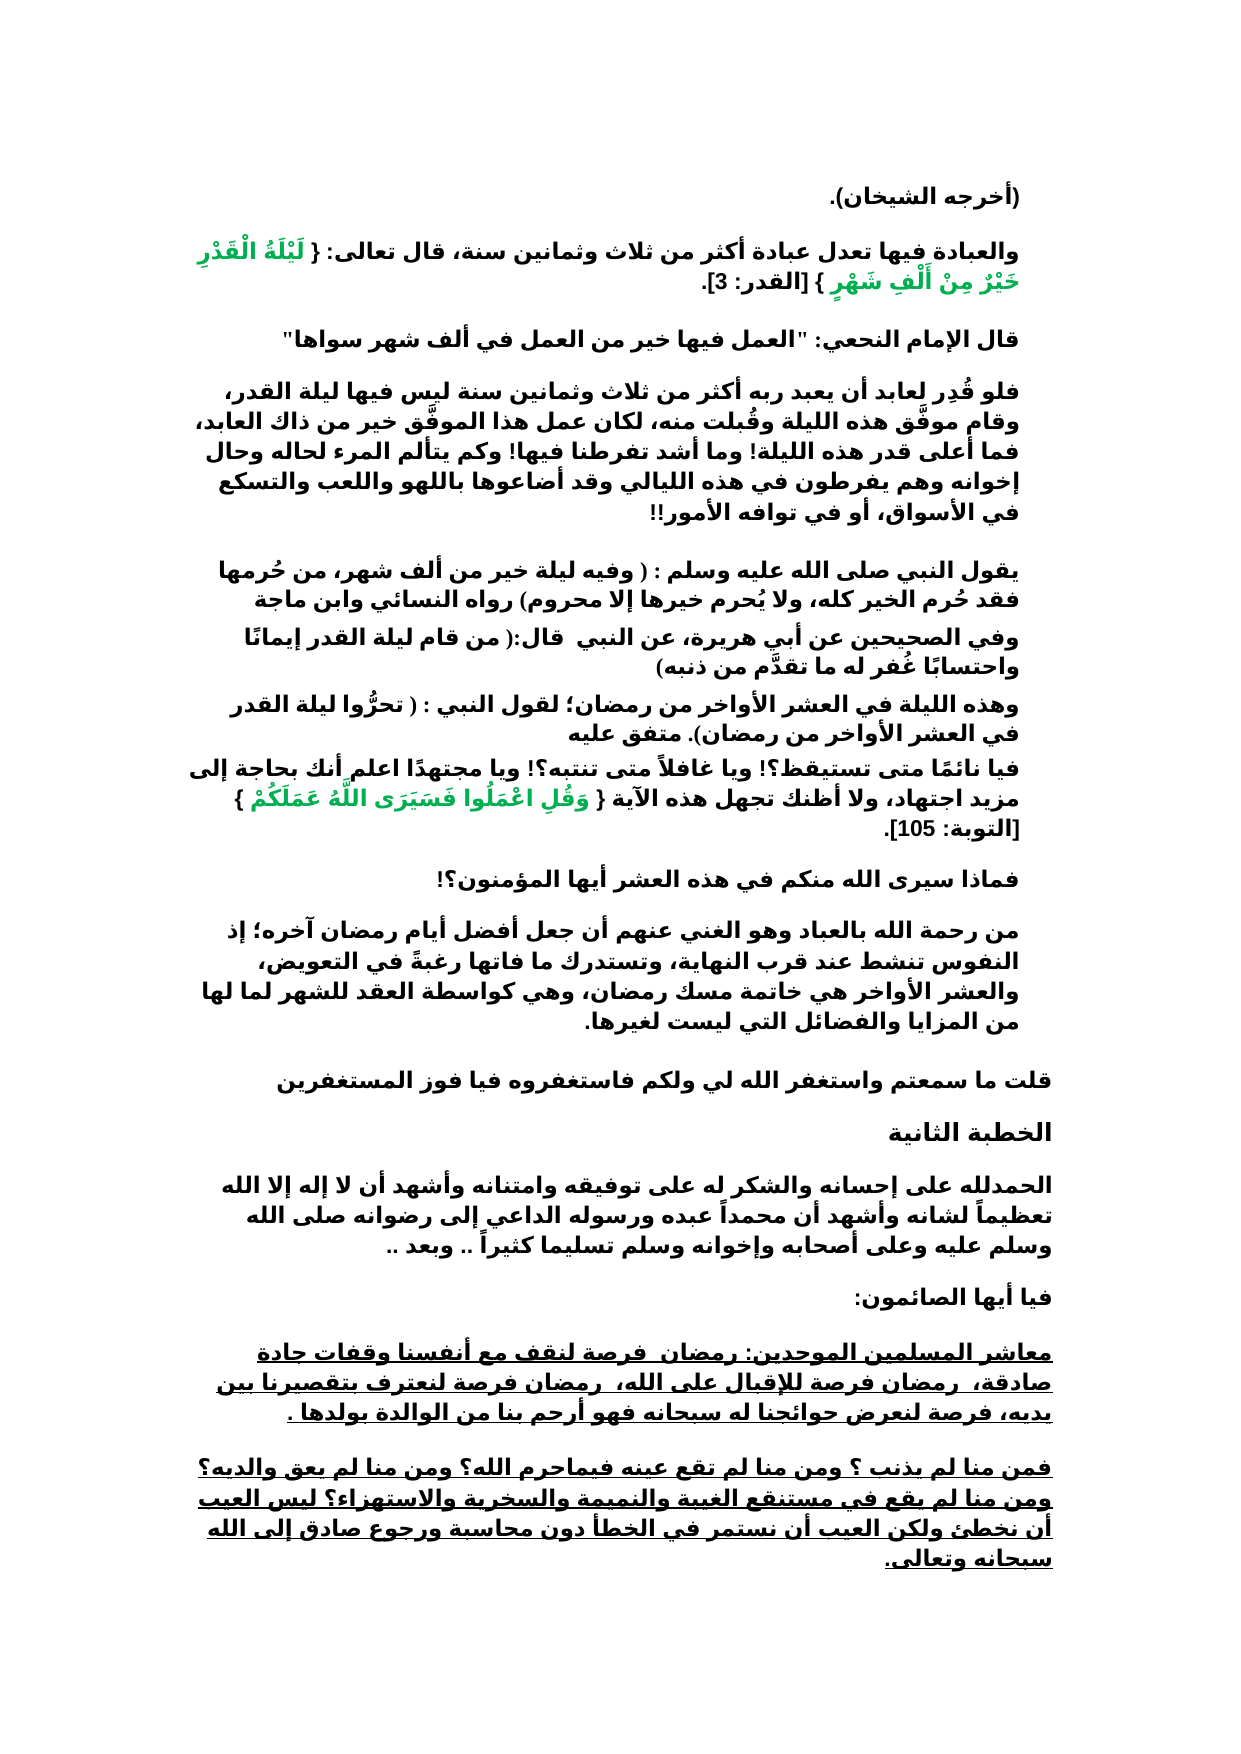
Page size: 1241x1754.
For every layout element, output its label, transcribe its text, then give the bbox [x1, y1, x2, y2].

text الحمدلله على إحسانه والشكر له على توفيقه وامتنانه وأشهد أن لا إله إلا الله تعظيماً لشانه وأشهد أن محمداً عبده ورسوله الداعي إلى رضوانه صلى الله وسلم عليه وعلى أصحابه وإخوانه وسلم تسليما كثيراً .. وبعد .. [187, 1172, 1053, 1259]
text معاشر المسلمين الموحدين: رمضان فرصة لنقف مع أنفسنا وقفات جادة صادقة، رمضان فرصة للإقبال على الله، رمضان فرصة لنعترف بتقصيرنا بين يديه، فرصة لنعرض حوائجنا له سبحانه فهو أرحم بنا من الوالدة بولدها . [187, 1339, 1053, 1425]
text فيا أيها الصائمون: [187, 1283, 1053, 1310]
text الخطبة الثانية [187, 1118, 1053, 1147]
text قلت ما سمعتم واستغفر الله لي ولكم فاستغفروه فيا فوز المستغفرين [187, 1067, 1053, 1093]
table_header [180, 150, 1045, 1067]
text فمن منا لم يذنب ؟ ومن منا لم تقع عينه فيماحرم الله؟ ومن منا لم يعق والديه؟ ومن منا لم يقع في مستنقع الغيبة والنميمة والسخرية والاستهزاء؟ ليس العيب أن نخطئ ولكن العيب أن نستمر في الخطأ دون محاسبة ورجوع صادق إلى الله سبحانه وتعالى. [187, 1454, 1053, 1571]
